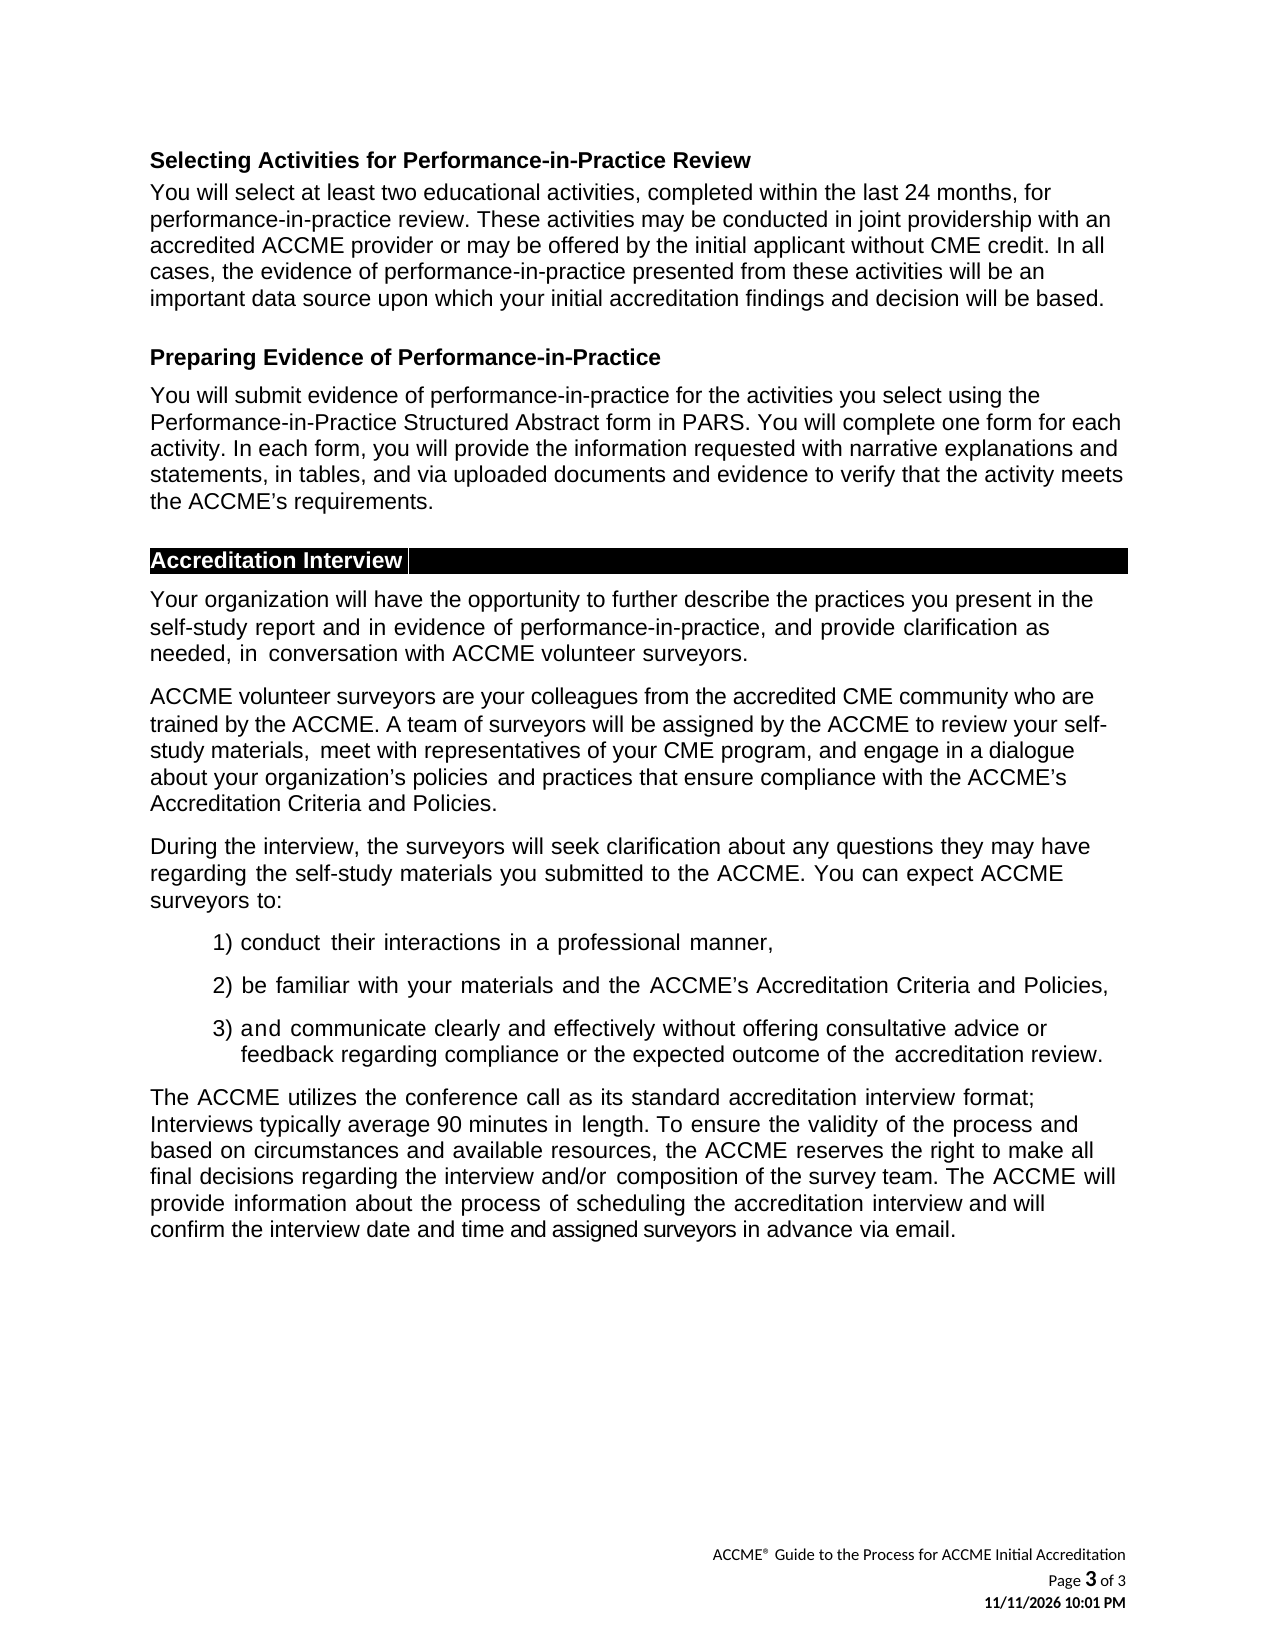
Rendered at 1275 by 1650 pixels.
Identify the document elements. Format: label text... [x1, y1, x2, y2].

subtitle Accreditation Interview [150, 547, 1139, 574]
text You will submit evidence of performance-in-practice for the activities you select using the Performance-in-Practice Structured Abstract form in PARS. You will complete one form for each activity. In each form, you will provide the information requested with narrative explanations and statements, in tables, and via uploaded documents and evidence to verify that the activity meets the ACCME’s requirements. [150, 382, 1125, 514]
text 3) and communicate clearly and effectively without offering consultative advice or feedback regarding compliance or the expected outcome of the accreditation review. [212, 1015, 1125, 1068]
subtitle Preparing Evidence of Performance‐in‐Practice [149, 342, 1139, 370]
text The ACCME utilizes the conference call as its standard accreditation interview format; Interviews typically average 90 minutes in length. To ensure the validity of the process and based on circumstances and available resources, the ACCME reserves the right to make all final decisions regarding the interview and/or composition of the survey team. The ACCME will provide information about the process of scheduling the accreditation interview and will confirm the interview date and time and assigned surveyors in advance via email. [150, 1084, 1125, 1242]
text 2) be familiar with your materials and the ACCME’s Accreditation Criteria and Policies, [212, 972, 1125, 998]
text 1) conduct their interactions in a professional manner, [212, 929, 1125, 956]
text Your organization will have the opportunity to further describe the practices you present in the self‐study report and in evidence of performance‐in‐practice, and provide clarification as needed, in conversation with ACCME volunteer surveyors. [149, 586, 1126, 667]
text ACCME volunteer surveyors are your colleagues from the accredited CME community who are trained by the ACCME. A team of surveyors will be assigned by the ACCME to review your self‐study materials, meet with representatives of your CME program, and engage in a dialogue about your organization’s policies and practices that ensure compliance with the ACCME’s Accreditation Criteria and Policies. [150, 683, 1125, 816]
text You will select at least two educational activities, completed within the last 24 months, for performance-in-practice review. These activities may be conducted in joint providership with an accredited ACCME provider or may be offered by the initial applicant without CME credit. In all cases, the evidence of performance-in-practice presented from these activities will be an important data source upon which your initial accreditation findings and decision will be based. [149, 179, 1124, 311]
text During the interview, the surveyors will seek clarification about any questions they may have regarding the self‐study materials you submitted to the ACCME. You can expect ACCME surveyors to: [150, 833, 1125, 913]
subtitle Selecting Activities for Performance‐in‐Practice Review [149, 145, 1139, 173]
